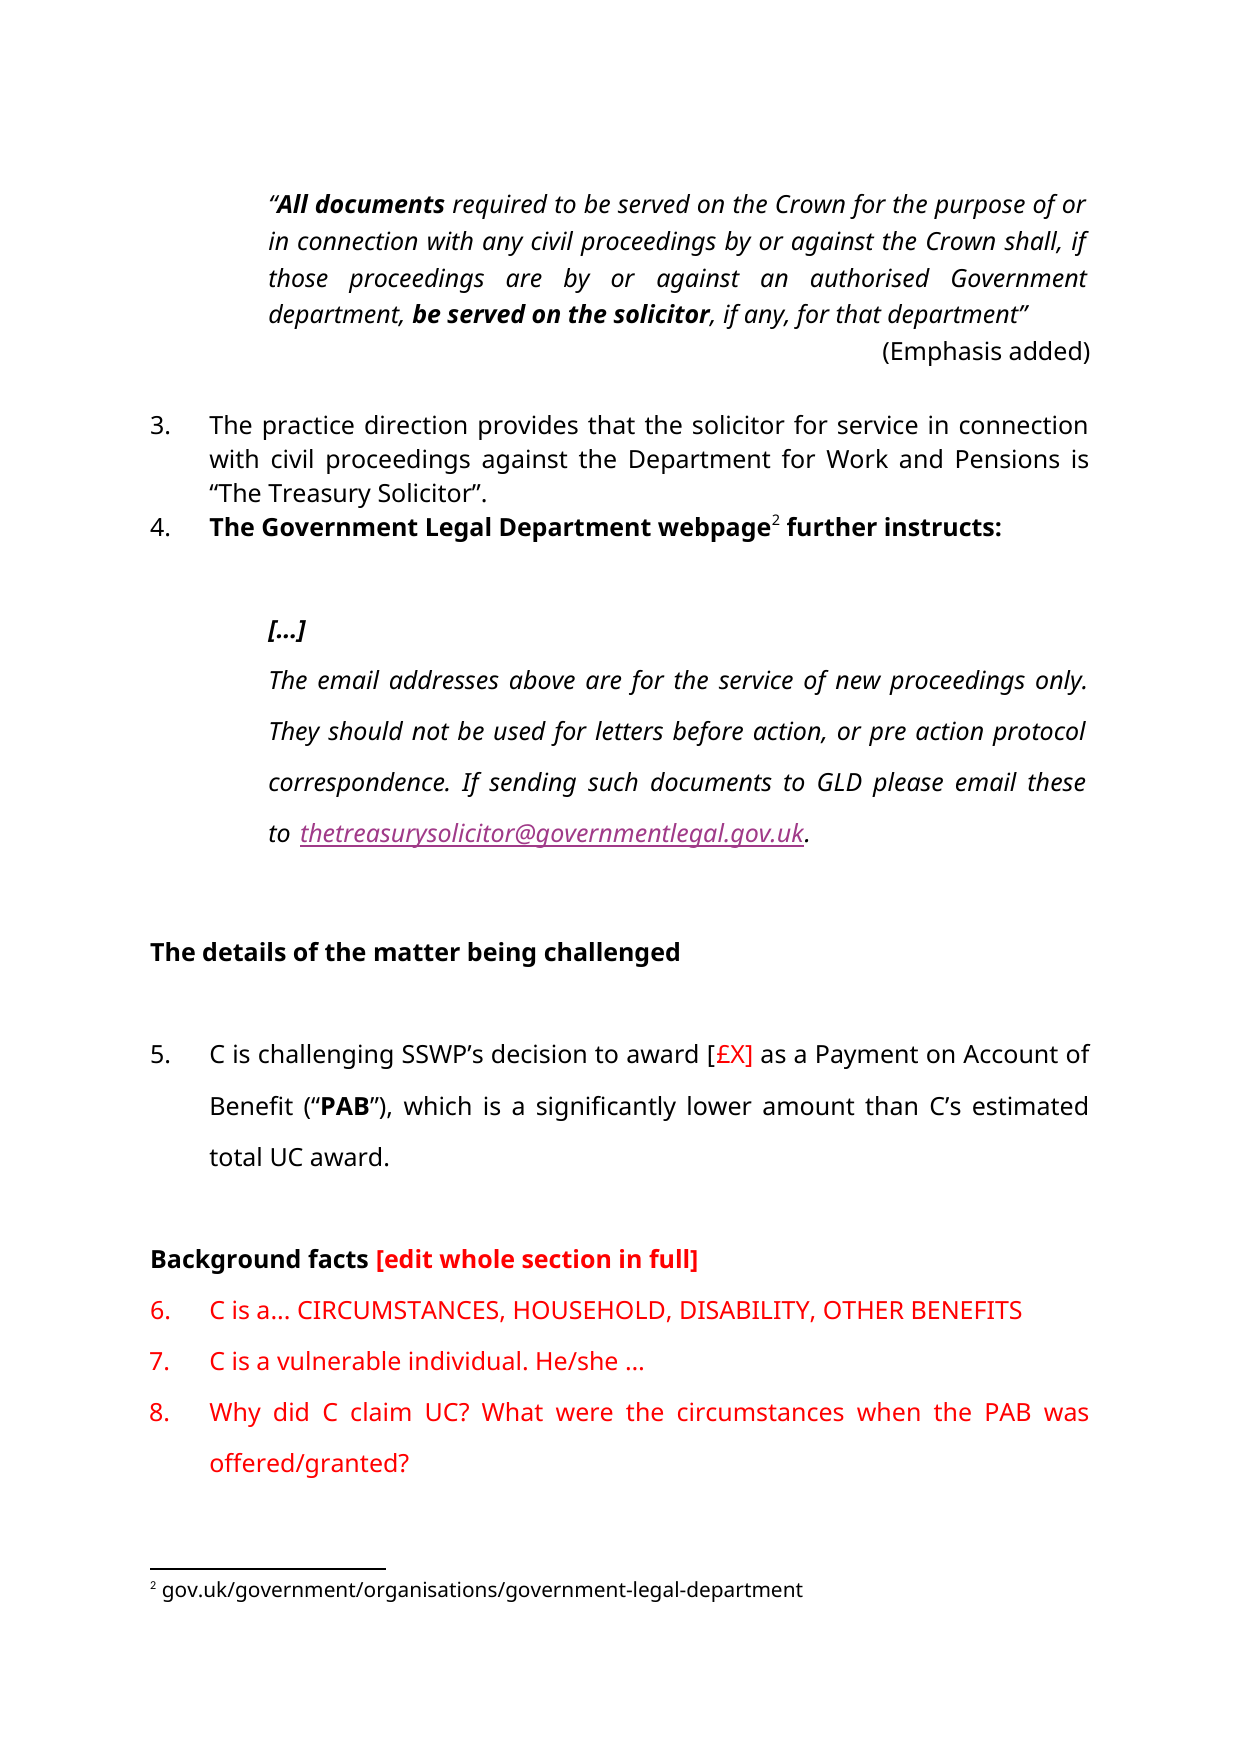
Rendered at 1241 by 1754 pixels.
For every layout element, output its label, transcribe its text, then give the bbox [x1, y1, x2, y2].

list (Emphasis added) [209, 334, 1090, 368]
list The practice direction provides that the solicitor for service in connection with civil proceedings against the Department for Work and Pensions is “The Treasury Solicitor”. [150, 407, 1090, 509]
text The details of the matter being challenged [150, 935, 1090, 969]
list “All documents required to be served on the Crown for the purpose of or in connection with any civil proceedings by or against the Crown shall, if those proceedings are by or against an authorised Government department, be served on the solicitor, if any, for that department” [268, 187, 1090, 331]
text Background facts [edit whole section in full] [150, 1241, 1090, 1275]
text […] [268, 612, 1090, 646]
list C is a... CIRCUMSTANCES, HOUSEHOLD, DISABILITY, OTHER BENEFITS [150, 1292, 1090, 1326]
list The Government Legal Department webpage further instructs: [150, 509, 1090, 544]
list Why did C claim UC? What were the circumstances when the PAB was offered/granted? [149, 1394, 1090, 1479]
list C is challenging SSWP’s decision to award [£X] as a Payment on Account of Benefit (“PAB”), which is a significantly lower amount than C’s estimated total UC award. [150, 1037, 1090, 1173]
list C is a vulnerable individual. He/she … [149, 1343, 1090, 1377]
text The email addresses above are for the service of new proceedings only. They should not be used for letters before action, or pre action protocol correspondence. If sending such documents to GLD please email these to thetreasurysolicitor@governmentlegal.gov.uk. [268, 697, 1090, 850]
